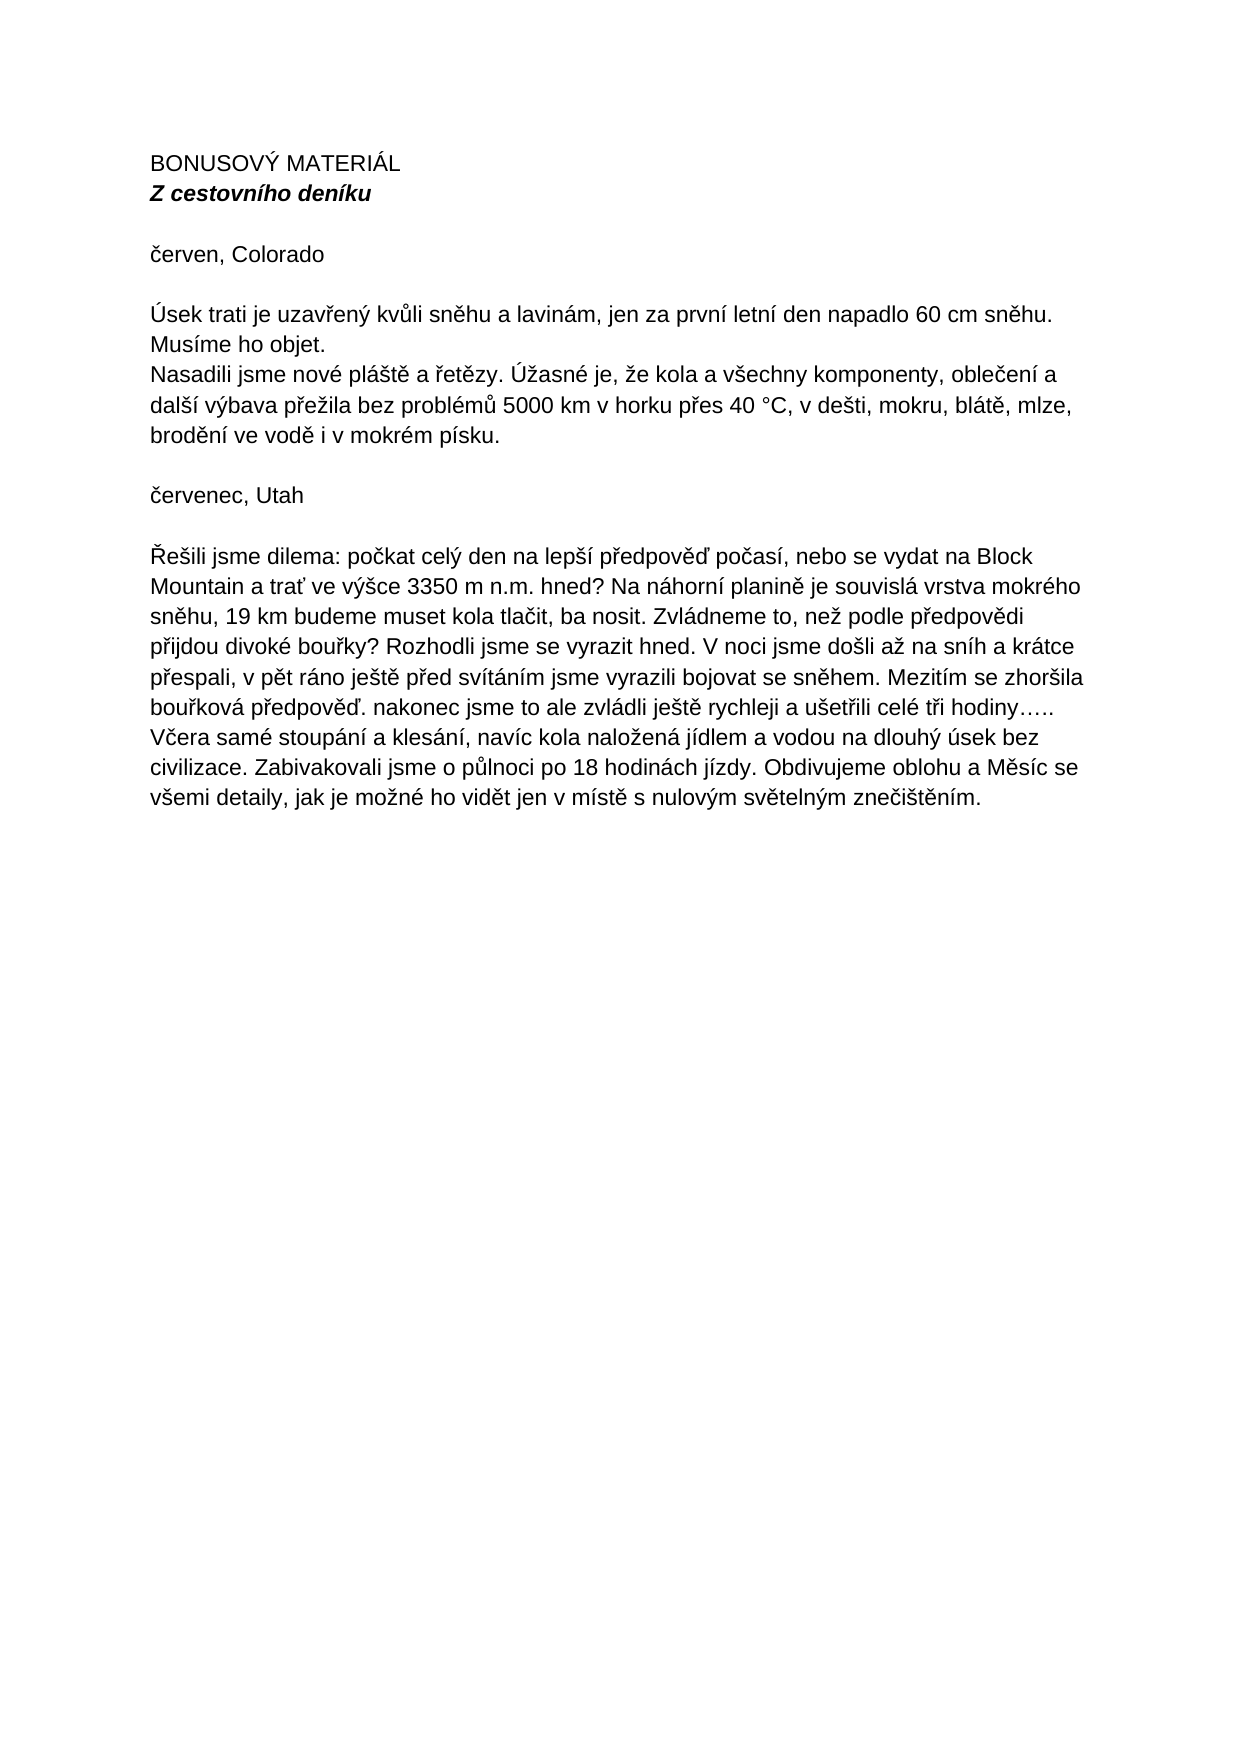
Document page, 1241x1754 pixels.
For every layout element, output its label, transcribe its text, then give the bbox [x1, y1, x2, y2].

text BONUSOVÝ MATERIÁL [150, 150, 1090, 176]
text červenec, Utah [150, 482, 1090, 509]
text Úsek trati je uzavřený kvůli sněhu a lavinám, jen za první letní den napadlo 60 cm sněhu. Musíme ho objet. [150, 301, 1090, 358]
text Včera samé stoupání a klesání, navíc kola naložená jídlem a vodou na dlouhý úsek bez civilizace. Zabivakovali jsme o půlnoci po 18 hodinách jízdy. Obdivujeme oblohu a Měsíc se všemi detaily, jak je možné ho vidět jen v místě s nulovým světelným znečištěním. [150, 724, 1090, 811]
text Řešili jsme dilema: počkat celý den na lepší předpověď počasí, nebo se vydat na Block Mountain a trať ve výšce 3350 m n.m. hned? Na náhorní planině je souvislá vrstva mokrého sněhu, 19 km budeme muset kola tlačit, ba nosit. Zvládneme to, než podle předpovědi přijdou divoké bouřky? Rozhodli jsme se vyrazit hned. V noci jsme došli až na sníh a krátce přespali, v pět ráno ještě před svítáním jsme vyrazili bojovat se sněhem. Mezitím se zhoršila bouřková předpověď. nakonec jsme to ale zvládli ještě rychleji a ušetřili celé tři hodiny….. [150, 543, 1090, 720]
text Nasadili jsme nové pláště a řetězy. Úžasné je, že kola a všechny komponenty, oblečení a další výbava přežila bez problémů 5000 km v horku přes 40 °C, v dešti, mokru, blátě, mlze, brodění ve vodě i v mokrém písku. [150, 361, 1090, 448]
text Z cestovního deníku [150, 180, 1090, 207]
text červen, Colorado [150, 241, 1090, 267]
